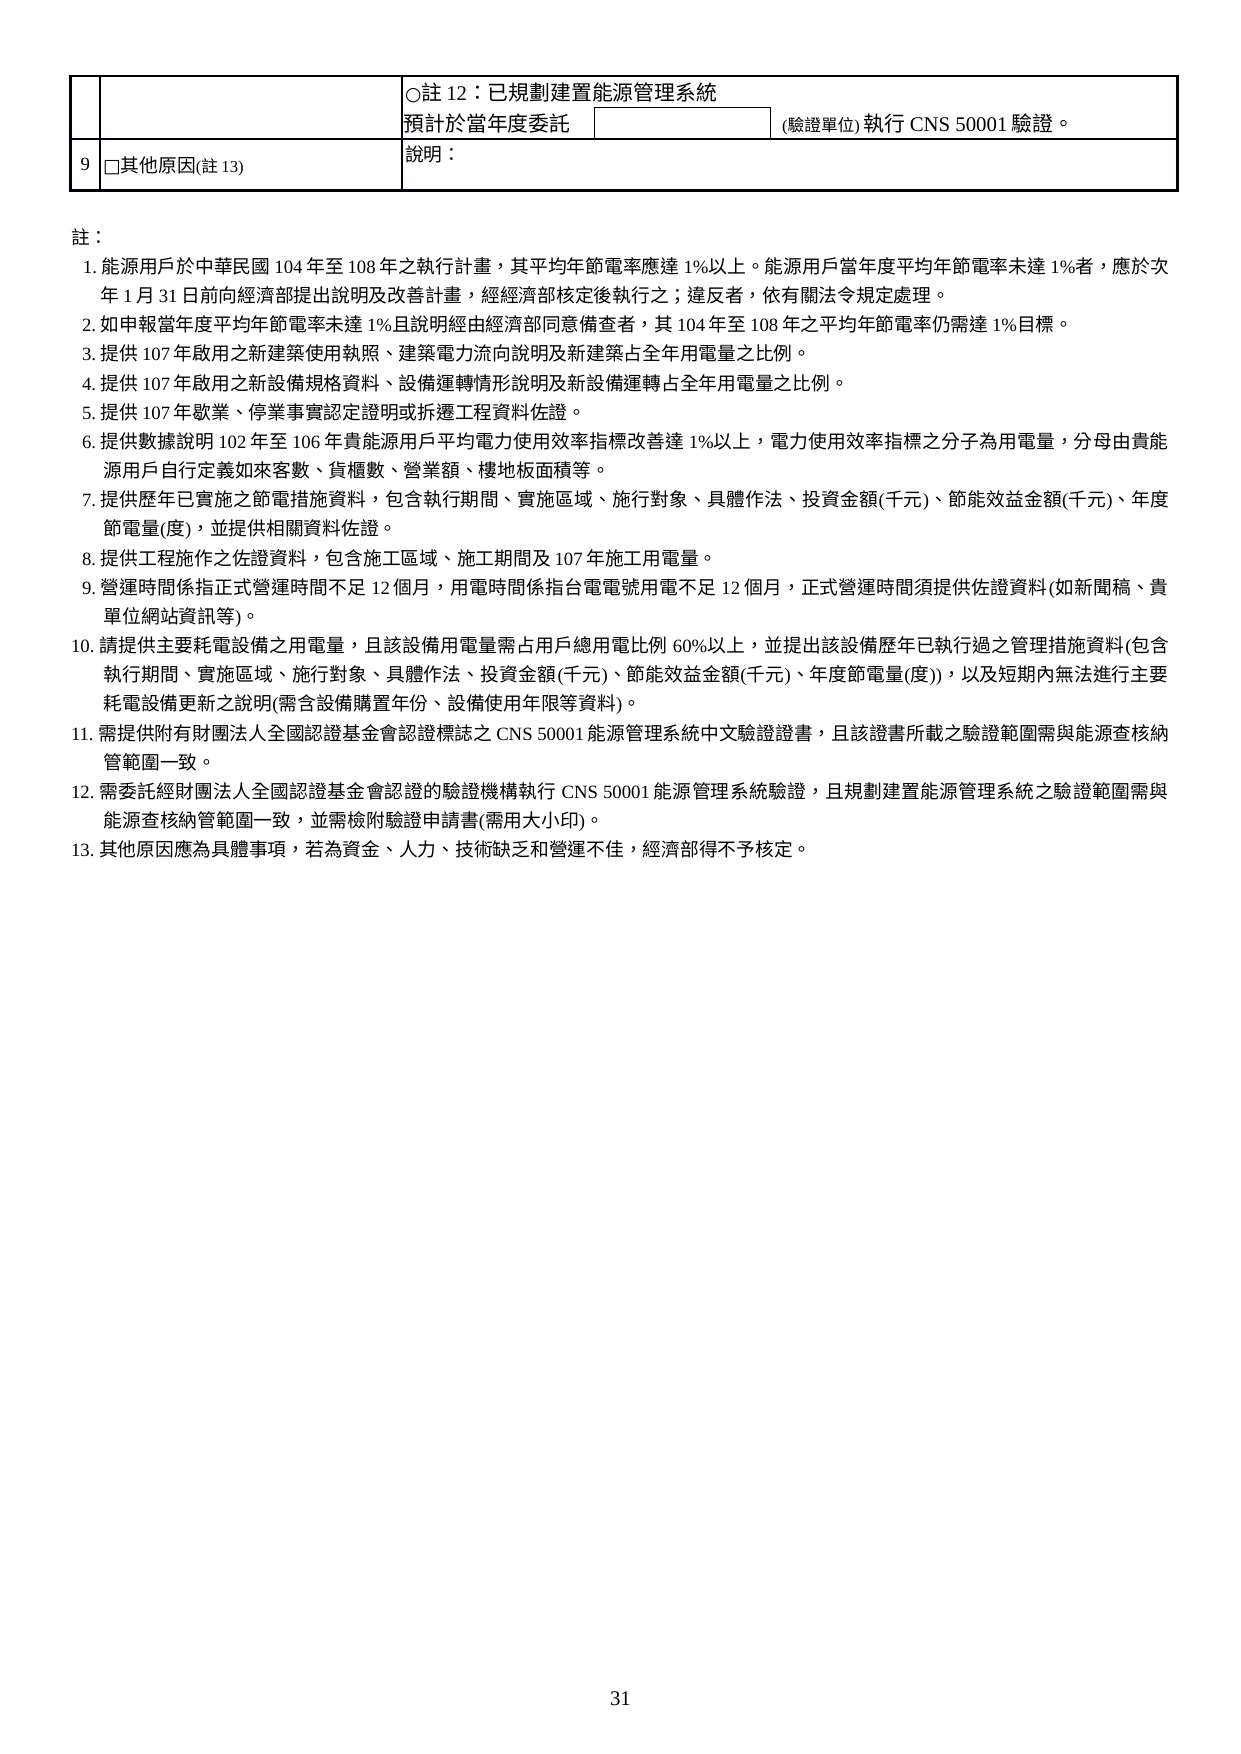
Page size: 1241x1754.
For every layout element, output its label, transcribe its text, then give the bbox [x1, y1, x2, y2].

list 請提供主要耗電設備之用電量，且該設備用電量需占用戶總用電比例60%以上，並提出該設備歷年已執行過之管理措施資料(包含執行期間、實施區域、施行對象、具體作法、投資金額(千元)、節能效益金額(千元)、年度節電量(度))，以及短期內無法進行主要耗電設備更新之說明(需含設備購置年份、設備使用年限等資料)。 [71, 629, 1169, 717]
list 如申報當年度平均年節電率未達1%且說明經由經濟部同意備查者，其104年至108年之平均年節電率仍需達1%目標。 [82, 308, 1169, 337]
list 提供歷年已實施之節電措施資料，包含執行期間、實施區域、施行對象、具體作法、投資金額(千元)、節能效益金額(千元)、年度節電量(度)，並提供相關資料佐證。 [82, 483, 1169, 542]
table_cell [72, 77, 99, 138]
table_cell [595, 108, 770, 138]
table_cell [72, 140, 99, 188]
list 提供107年啟用之新設備規格資料、設備運轉情形說明及新設備運轉占全年用電量之比例。 [82, 367, 1169, 396]
list 需提供附有財團法人全國認證基金會認證標誌之CNS 50001能源管理系統中文驗證證書，且該證書所載之驗證範圍需與能源查核納管範圍一致。 [71, 717, 1169, 775]
list 提供107年啟用之新建築使用執照、建築電力流向說明及新建築占全年用電量之比例。 [82, 337, 1169, 367]
list 其他原因應為具體事項，若為資金、人力、技術缺乏和營運不佳，經濟部得不予核定。 [71, 833, 1169, 862]
list 營運時間係指正式營運時間不足12個月，用電時間係指台電電號用電不足12個月，正式營運時間須提供佐證資料(如新聞稿、貴單位網站資訊等)。 [82, 571, 1169, 629]
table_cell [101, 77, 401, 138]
list 提供數據說明102年至106年貴能源用戶平均電力使用效率指標改善達1%以上，電力使用效率指標之分子為用電量，分母由貴能源用戶自行定義如來客數、貨櫃數、營業額、樓地板面積等。 [82, 425, 1169, 483]
list 能源用戶於中華民國104年至108年之執行計畫，其平均年節電率應達1%以上。能源用戶當年度平均年節電率未達1%者，應於次年1月31日前向經濟部提出說明及改善計畫，經經濟部核定後執行之；違反者，依有關法令規定處理。 [83, 250, 1169, 308]
text 註： [71, 221, 1169, 250]
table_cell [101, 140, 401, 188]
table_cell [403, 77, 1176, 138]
list 提供工程施作之佐證資料，包含施工區域、施工期間及107年施工用電量。 [82, 542, 1169, 571]
list 需委託經財團法人全國認證基金會認證的驗證機構執行CNS 50001能源管理系統驗證，且規劃建置能源管理系統之驗證範圍需與能源查核納管範圍一致，並需檢附驗證申請書(需用大小印)。 [71, 775, 1169, 833]
list 提供107年歇業、停業事實認定證明或拆遷工程資料佐證。 [82, 396, 1169, 425]
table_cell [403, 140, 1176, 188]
